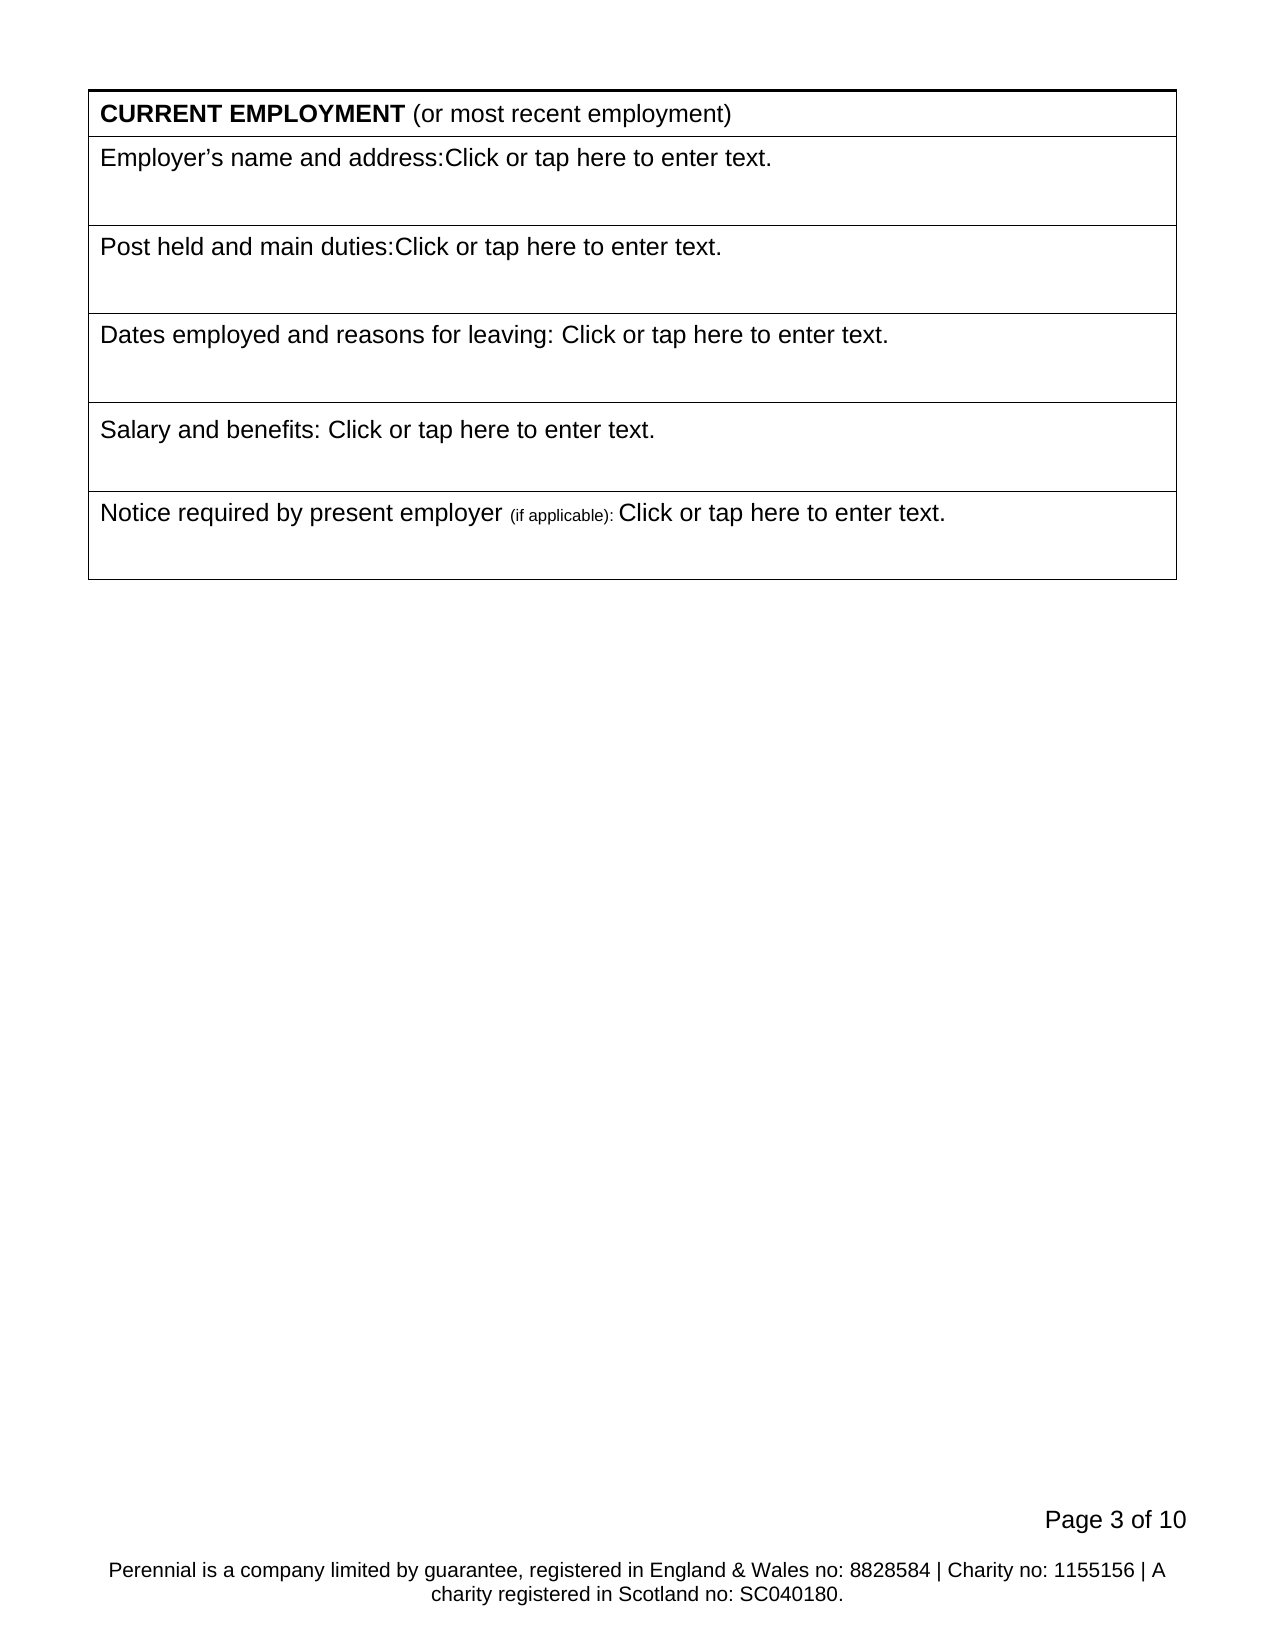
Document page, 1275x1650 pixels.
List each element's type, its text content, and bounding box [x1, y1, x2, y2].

table_cell Salary and benefits: [89, 403, 1176, 491]
table_cell Post held and main duties: [89, 226, 1176, 313]
table_cell Dates employed and reasons for leaving: [89, 314, 1176, 402]
table_header CURRENT EMPLOYMENT (or most recent employment) [89, 92, 1176, 136]
table_cell Employer’s name and address: [89, 137, 1176, 224]
table_cell Notice required by present employer (if applicable): [89, 492, 1176, 579]
